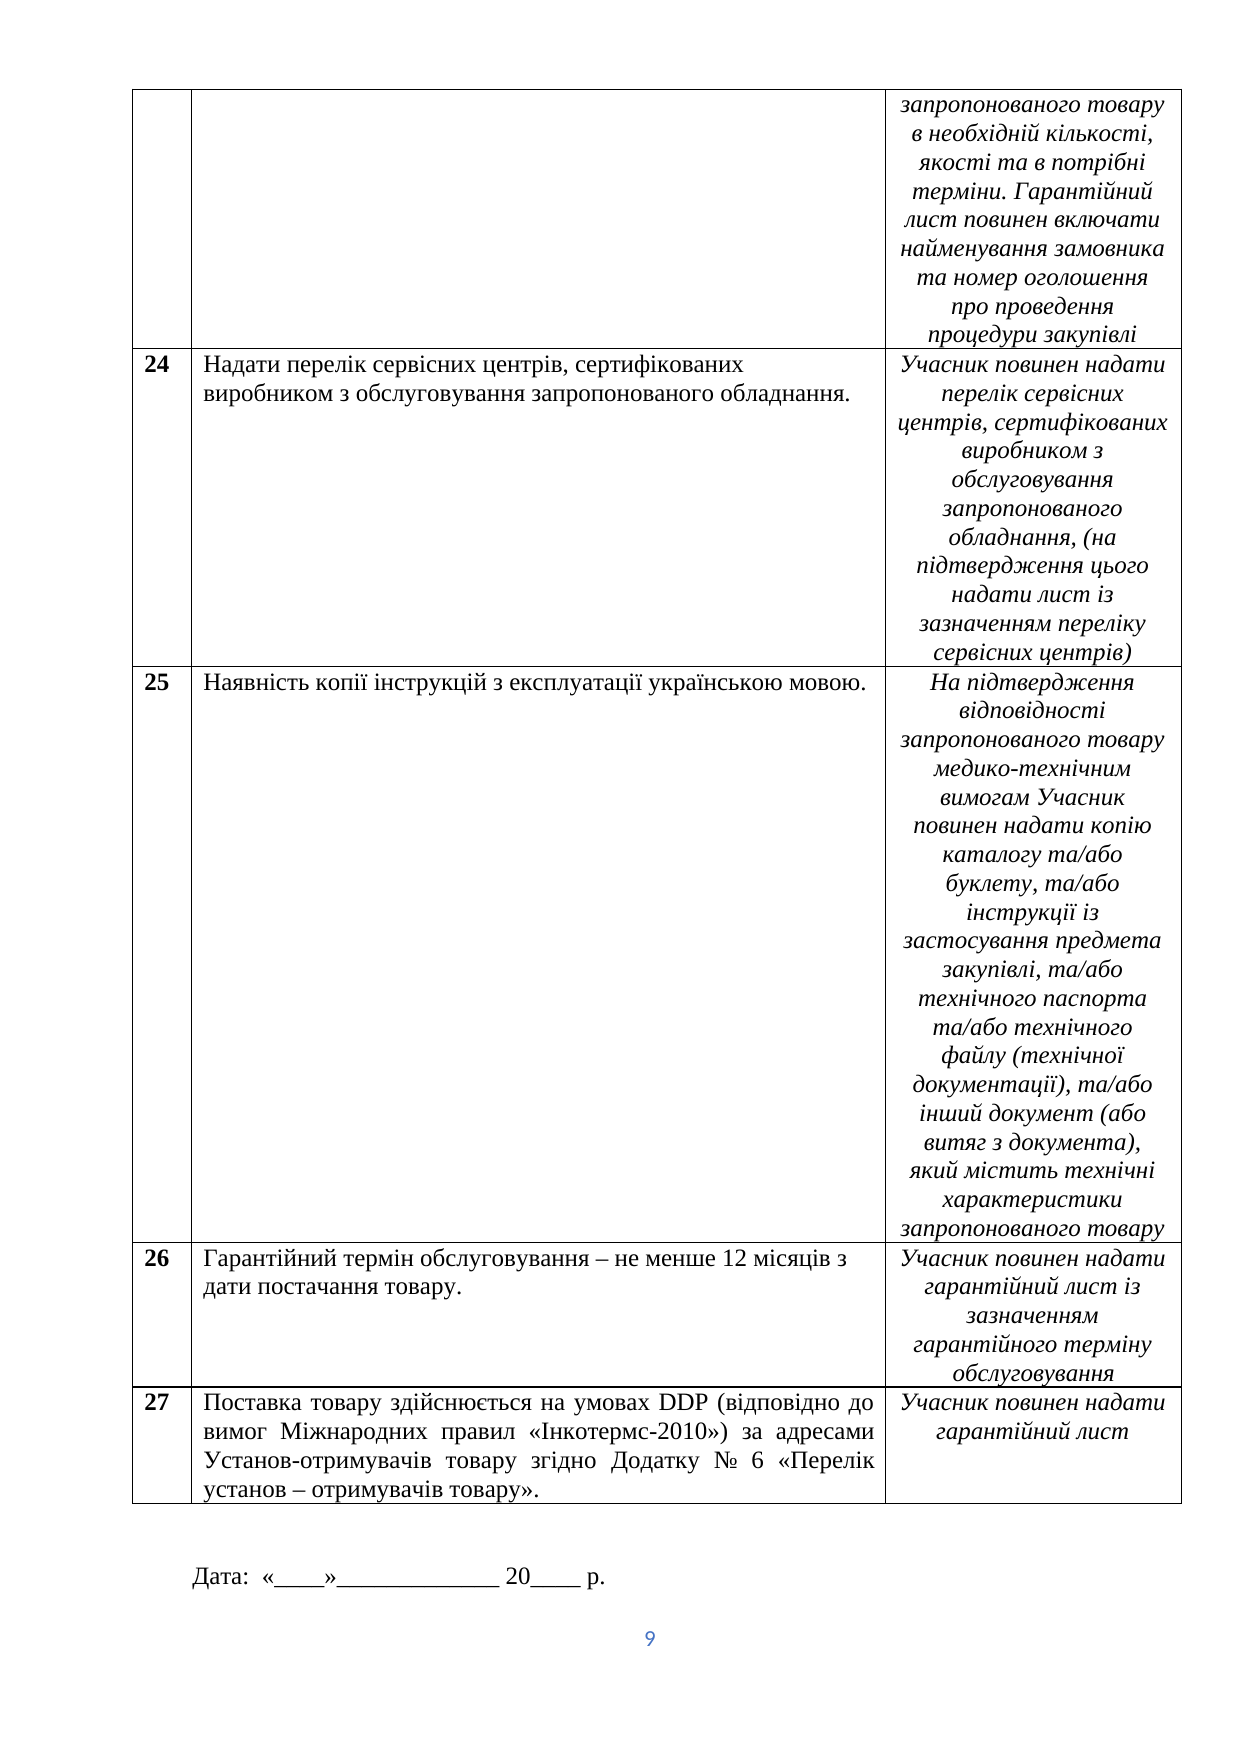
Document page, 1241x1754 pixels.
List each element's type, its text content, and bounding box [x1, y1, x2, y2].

table_cell На підтвердження відповідності запропонованого товару медико-технічним вимогам Учасник повинен надати копію каталогу та/або буклету, та/або інструкції із застосування предмета закупівлі, та/або технічного паспорта та/або технічного файлу (технічної документації), та/або інший документ (або витяг з документа), який містить технічні характеристики запропонованого товару [886, 667, 1181, 1242]
table_cell Поставка товару здійснюється на умовах DDP (відповідно до вимог Міжнародних правил «Інкотермс-2010») за адресами Установ-отримувачiв товару згідно Додатку № 6 «Перелік установ – отримувачів товару». [192, 1388, 885, 1502]
table_cell Наявність копії інструкцій з експлуатації українською мовою. [192, 667, 885, 1242]
table_cell Учасник повинен надати гарантійний лист із зазначенням гарантійного терміну обслуговування [886, 1243, 1181, 1386]
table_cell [192, 90, 885, 348]
table_cell Надати перелік сервісних центрів, сертифікованих виробником з обслуговування запропонованого обладнання. [192, 349, 885, 666]
table_cell Гарантійний термін обслуговування – не менше 12 місяців з дати постачання товару. [192, 1243, 885, 1386]
table_cell 26 [133, 1243, 191, 1386]
table_cell 24 [133, 349, 191, 666]
table_cell 23 [133, 90, 191, 348]
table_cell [886, 90, 1181, 348]
table_cell Учасник повинен надати перелік сервісних центрів, сертифікованих виробником з обслуговування запропонованого обладнання, (на підтвердження цього надати лист із зазначенням переліку сервісних центрів) [886, 349, 1181, 666]
table_cell Учасник повинен надати гарантійний лист [886, 1388, 1181, 1502]
text Дата: «____»_____________ 20____ р. [148, 1561, 1152, 1590]
table_cell 27 [133, 1388, 191, 1502]
table_cell 25 [133, 667, 191, 1242]
